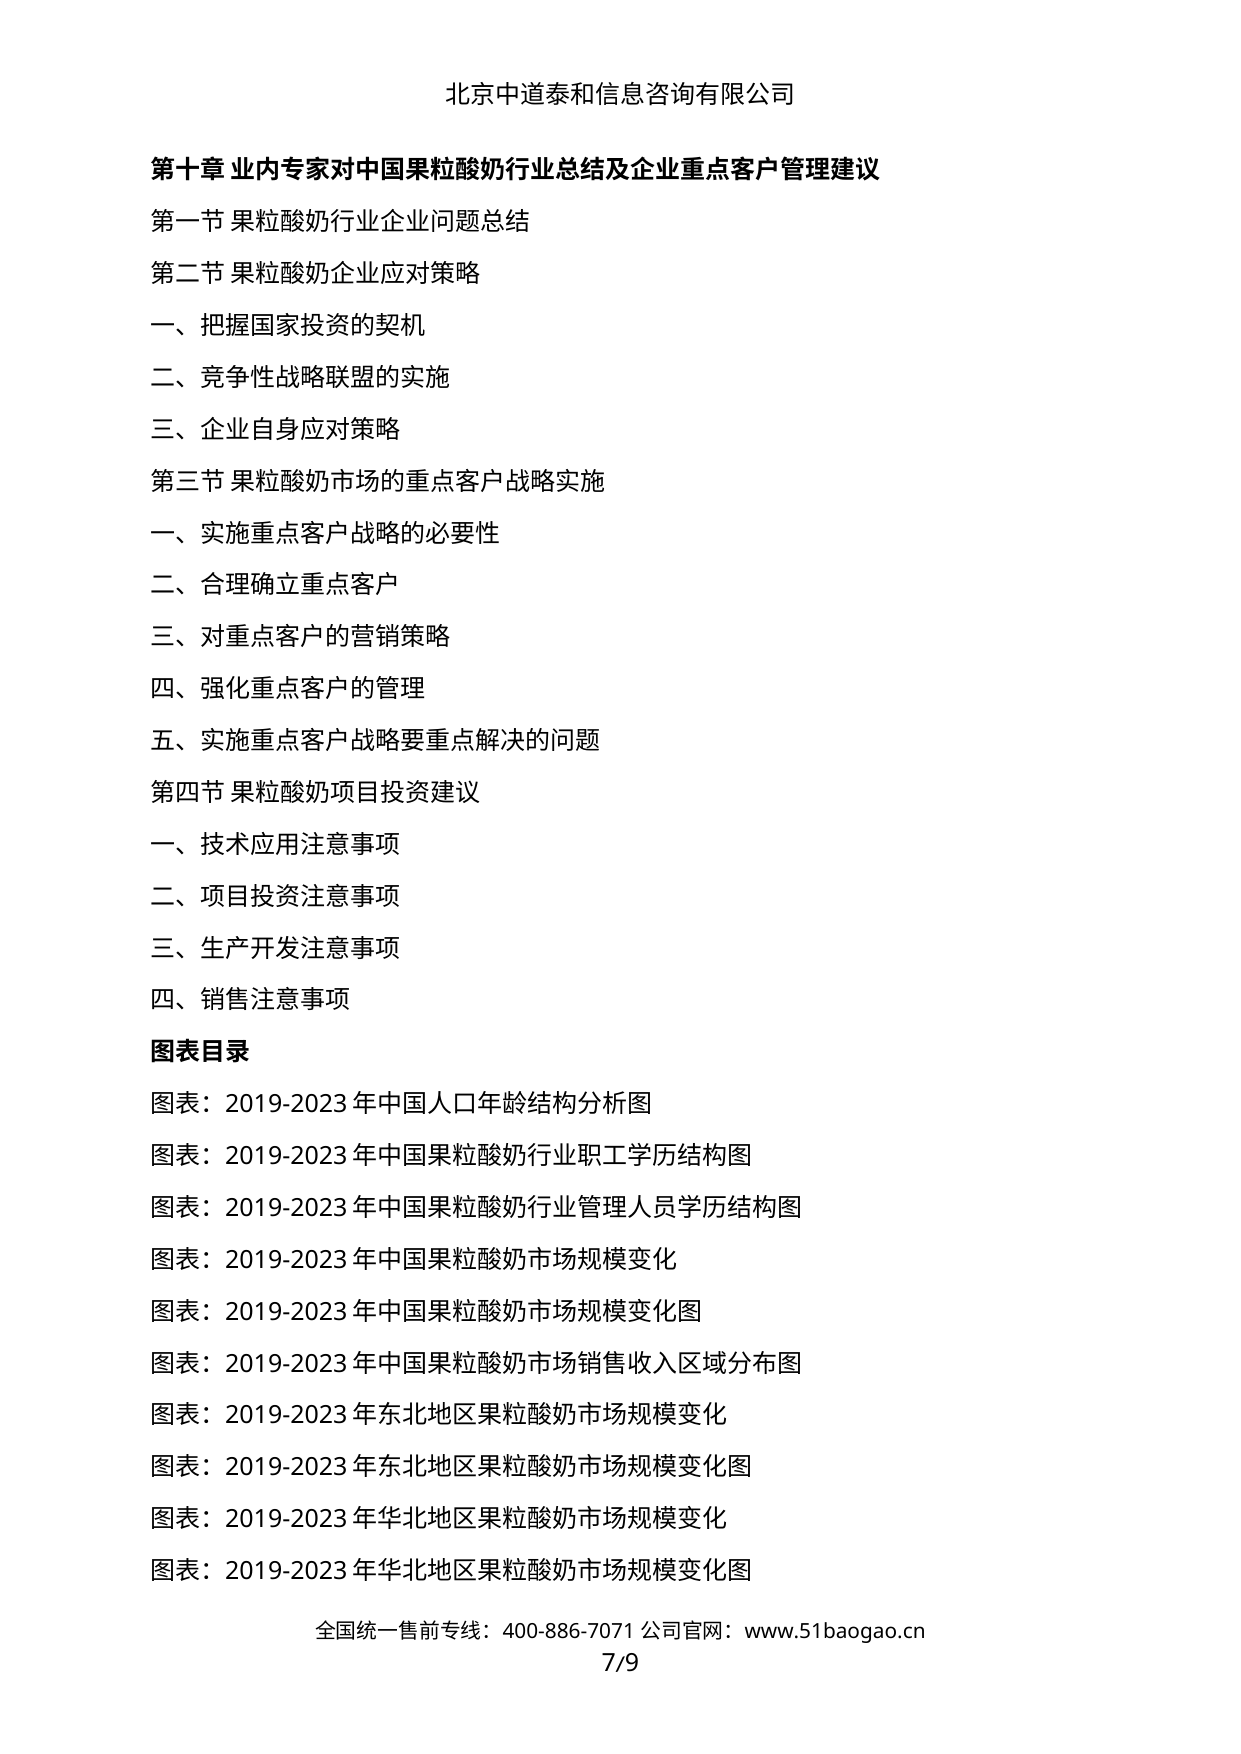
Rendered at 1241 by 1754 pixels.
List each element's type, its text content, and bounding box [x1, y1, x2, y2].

text 四、强化重点客户的管理 [150, 669, 1090, 705]
text 二、合理确立重点客户 [150, 565, 1090, 601]
text 三、生产开发注意事项 [150, 928, 1090, 964]
text 图表：2019-2023年中国果粒酸奶市场规模变化 [150, 1239, 1090, 1276]
text 图表：2019-2023年中国果粒酸奶市场销售收入区域分布图 [150, 1343, 1090, 1379]
text 图表：2019-2023年中国果粒酸奶市场规模变化图 [150, 1291, 1090, 1327]
text 第三节 果粒酸奶市场的重点客户战略实施 [150, 461, 1090, 497]
text 五、实施重点客户战略要重点解决的问题 [150, 721, 1090, 757]
text 第一节 果粒酸奶行业企业问题总结 [150, 202, 1090, 238]
text 二、竞争性战略联盟的实施 [150, 357, 1090, 394]
text 四、销售注意事项 [150, 980, 1090, 1016]
text 一、把握国家投资的契机 [150, 306, 1090, 342]
text 第四节 果粒酸奶项目投资建议 [150, 772, 1090, 809]
text 图表：2019-2023年东北地区果粒酸奶市场规模变化图 [150, 1447, 1090, 1483]
text 一、实施重点客户战略的必要性 [150, 513, 1090, 549]
text 图表：2019-2023年东北地区果粒酸奶市场规模变化 [150, 1395, 1090, 1431]
text 二、项目投资注意事项 [150, 876, 1090, 912]
text 图表：2019-2023年中国果粒酸奶行业管理人员学历结构图 [150, 1187, 1090, 1224]
text 三、企业自身应对策略 [150, 409, 1090, 446]
text 第二节 果粒酸奶企业应对策略 [150, 254, 1090, 290]
text 一、技术应用注意事项 [150, 824, 1090, 861]
text 图表：2019-2023年中国果粒酸奶行业职工学历结构图 [150, 1136, 1090, 1172]
text 第十章 业内专家对中国果粒酸奶行业总结及企业重点客户管理建议 [150, 150, 1090, 186]
text 图表目录 [150, 1032, 1090, 1068]
text 三、对重点客户的营销策略 [150, 617, 1090, 653]
text 图表：2019-2023年华北地区果粒酸奶市场规模变化 [150, 1499, 1090, 1535]
text 图表：2019-2023年中国人口年龄结构分析图 [150, 1084, 1090, 1120]
text 图表：2019-2023年华北地区果粒酸奶市场规模变化图 [150, 1551, 1090, 1587]
